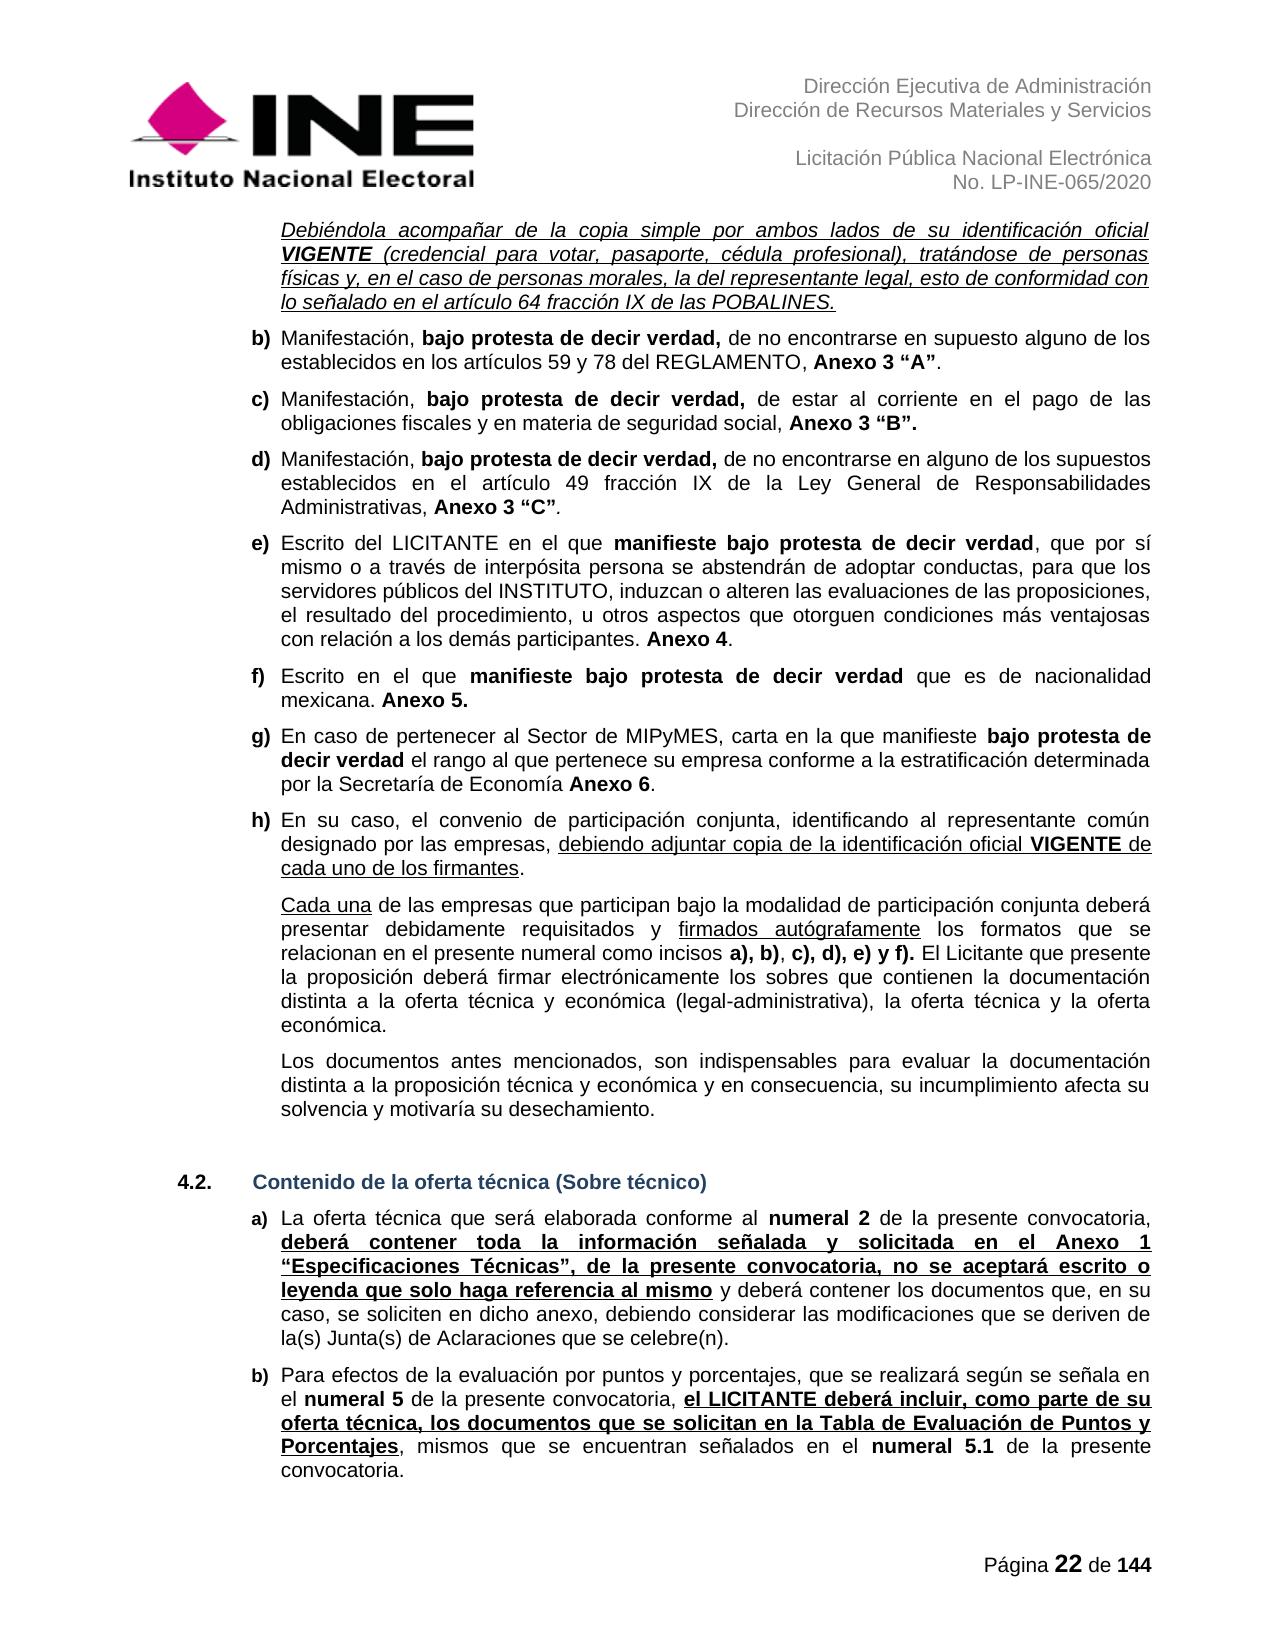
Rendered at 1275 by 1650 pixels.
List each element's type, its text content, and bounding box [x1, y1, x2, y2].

subtitle Contenido de la oferta técnica (Sobre técnico) [177, 1170, 1152, 1194]
list En su caso, el convenio de participación conjunta, identificando al representante común designado por las empresas, debiendo adjuntar copia de la identificación oficial VIGENTE de cada uno de los firmantes. [251, 808, 1152, 880]
picture [129, 82, 474, 187]
list Manifestación, bajo protesta de decir verdad, de estar al corriente en el pago de las obligaciones fiscales y en materia de seguridad social, Anexo 3 “B”. [251, 386, 1152, 434]
list La oferta técnica que será elaborada conforme al numeral 2 de la presente convocatoria, deberá contener toda la información señalada y solicitada en el Anexo 1 “Especificaciones Técnicas”, de la presente convocatoria, no se aceptará escrito o leyenda que solo haga referencia al mismo y deberá contener los documentos que, en su caso, se soliciten en dicho anexo, debiendo considerar las modificaciones que se deriven de la(s) Junta(s) de Aclaraciones que se celebre(n). [251, 1206, 1152, 1350]
list Manifestación, bajo protesta de decir verdad, de no encontrarse en alguno de los supuestos establecidos en el artículo 49 fracción IX de la Ley General de Responsabilidades Administrativas, Anexo 3 “C”. [251, 447, 1152, 519]
list Escrito en el que manifieste bajo protesta de decir verdad que es de nacionalidad mexicana. Anexo 5. [251, 663, 1152, 711]
list Manifestación, bajo protesta de decir verdad, de no encontrarse en supuesto alguno de los establecidos en los artículos 59 y 78 del REGLAMENTO, Anexo 3 “A”. [251, 326, 1152, 374]
list Escrito del LICITANTE en el que manifieste bajo protesta de decir verdad, que por sí mismo o a través de interpósita persona se abstendrán de adoptar conductas, para que los servidores públicos del INSTITUTO, induzcan o alteren las evaluaciones de las proposiciones, el resultado del procedimiento, u otros aspectos que otorguen condiciones más ventajosas con relación a los demás participantes. Anexo 4. [251, 531, 1152, 651]
list En caso de pertenecer al Sector de MIPyMES, carta en la que manifieste bajo protesta de decir verdad el rango al que pertenece su empresa conforme a la estratificación determinada por la Secretaría de Economía Anexo 6. [251, 724, 1152, 796]
list Para efectos de la evaluación por puntos y porcentajes, que se realizará según se señala en el numeral 5 de la presente convocatoria, el LICITANTE deberá incluir, como parte de su oferta técnica, los documentos que se solicitan en la Tabla de Evaluación de Puntos y Porcentajes, mismos que se encuentran señalados en el numeral 5.1 de la presente convocatoria. [251, 1362, 1152, 1482]
text Los documentos antes mencionados, son indispensables para evaluar la documentación distinta a la proposición técnica y económica y en consecuencia, su incumplimiento afecta su solvencia y motivaría su desechamiento. [281, 1049, 1152, 1121]
text Debiéndola acompañar de la copia simple por ambos lados de su identificación oficial VIGENTE (credencial para votar, pasaporte, cédula profesional), tratándose de personas físicas y, en el caso de personas morales, la del representante legal, esto de conformidad con lo señalado en el artículo 64 fracción IX de las POBALINES. [281, 218, 1152, 313]
text Cada una de las empresas que participan bajo la modalidad de participación conjunta deberá presentar debidamente requisitados y firmados autógrafamente los formatos que se relacionan en el presente numeral como incisos a), b), c), d), e) y f). El Licitante que presente la proposición deberá firmar electrónicamente los sobres que contienen la documentación distinta a la oferta técnica y económica (legal-administrativa), la oferta técnica y la oferta económica. [281, 893, 1152, 1036]
